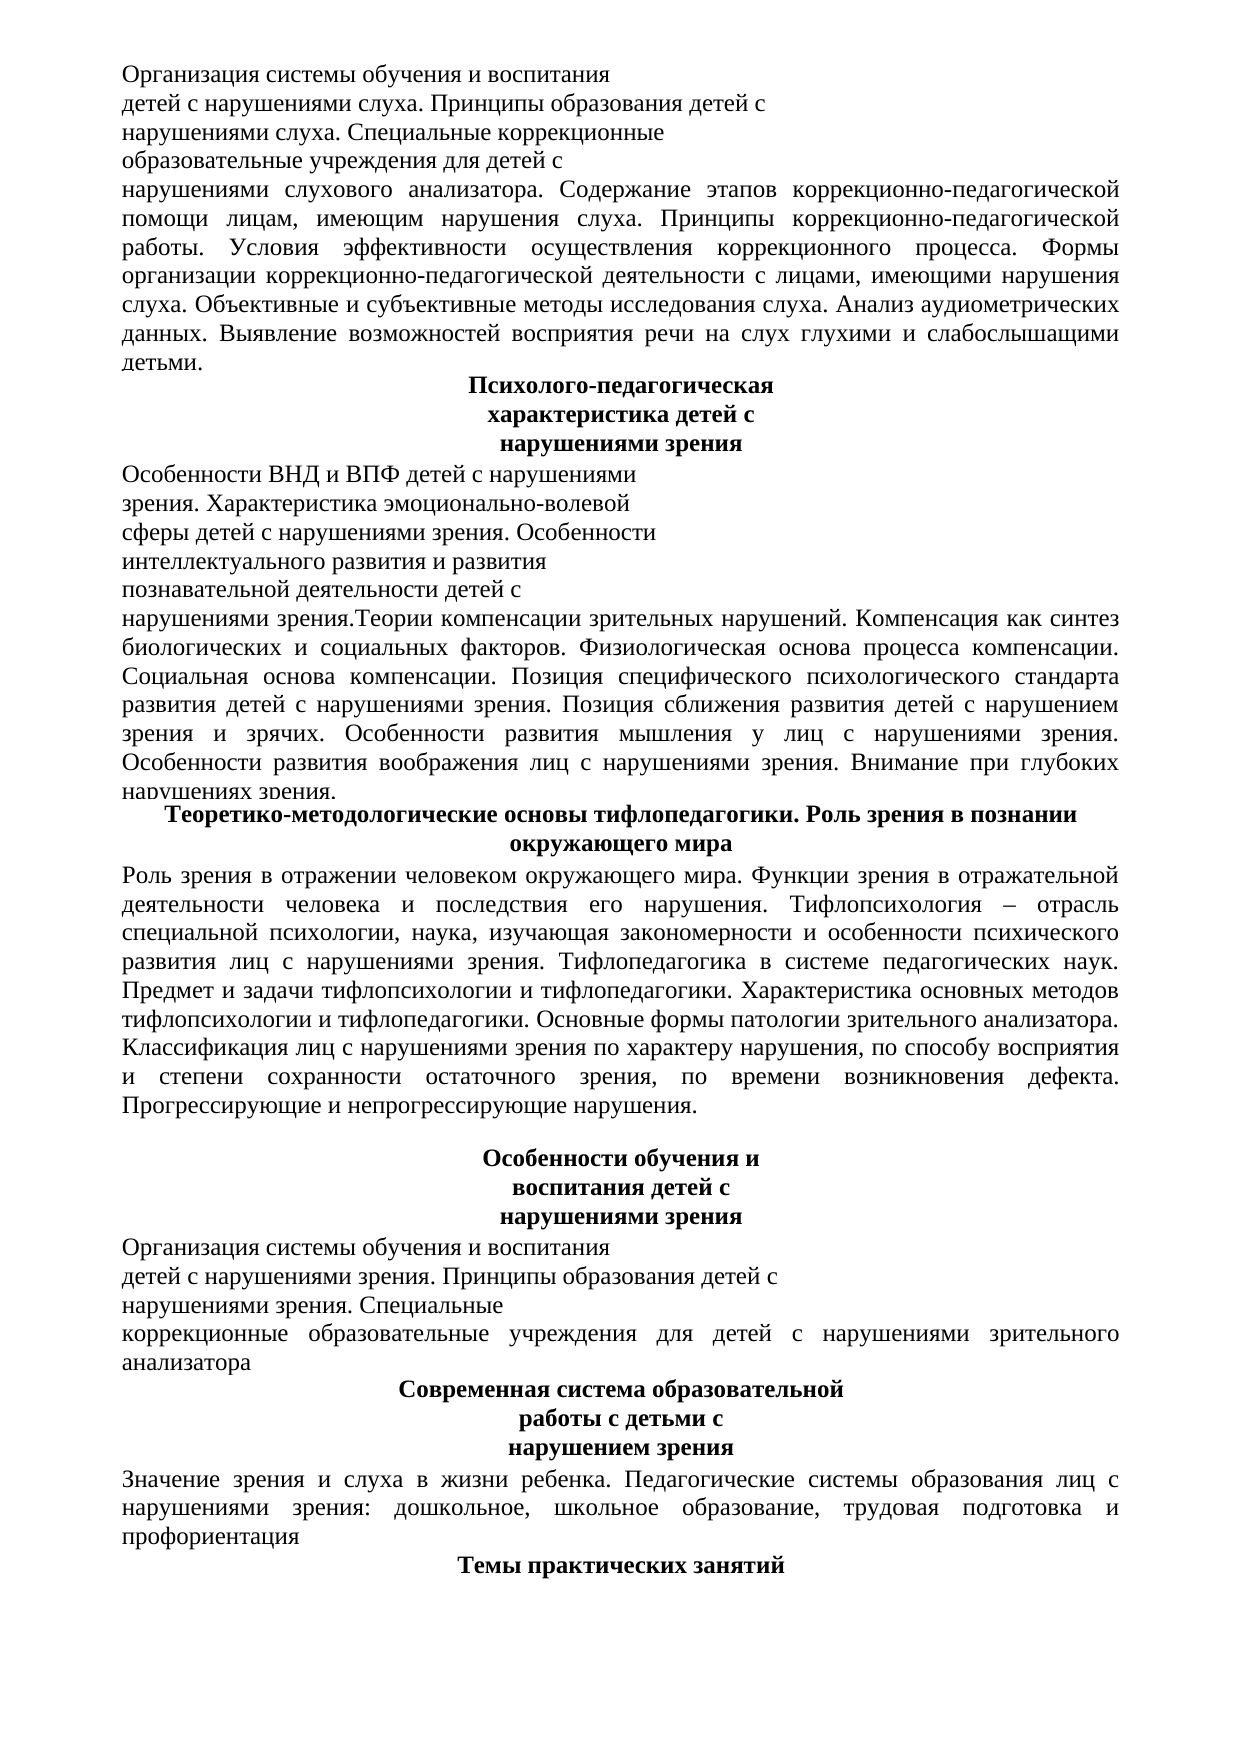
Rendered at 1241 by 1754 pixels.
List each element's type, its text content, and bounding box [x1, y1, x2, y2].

table_header Организация системы обучения и воспитания детей с нарушениями слуха. Принципы образования детей с нарушениями слуха. Специальные коррекционные образовательные учреждения для детей с нарушениями слухового анализатора. Содержание этапов коррекционно-педагогической помощи лицам, имеющим нарушения слуха. Принципы коррекционно-педагогической работы. Условия эффективности осуществления коррекционного процесса. Формы организации коррекционно-педагогической деятельности с лицами, имеющими нарушения слуха. Объективные и субъективные методы исследования слуха. Анализ аудиометрических данных. Выявление возможностей восприятия речи на слух глухими и слабослышащими детьми. [118, 59, 1124, 370]
table_cell Темы практических занятий [118, 1550, 1124, 1578]
table_cell Психолого-педагогическая характеристика детей с нарушениями зрения [118, 370, 1124, 459]
table_cell Современная система образовательной работы с детьми с нарушением зрения [118, 1375, 1124, 1464]
table_cell Теоретико-методологические основы тифлопедагогики. Роль зрения в познании окружающего мира [118, 799, 1124, 860]
table_cell Особенности обучения и воспитания детей с нарушениями зрения [118, 1143, 1124, 1232]
table_cell Организация системы обучения и воспитания детей с нарушениями зрения. Принципы образования детей с нарушениями зрения. Специальные коррекционные образовательные учреждения для детей с нарушениями зрительного анализатора [118, 1232, 1124, 1374]
table_cell Значение зрения и слуха в жизни ребенка. Педагогические системы образования лиц с нарушениями зрения: дошкольное, школьное образование, трудовая подготовка и профориентация [118, 1464, 1124, 1550]
table_cell Роль зрения в отражении человеком окружающего мира. Функции зрения в отражательной деятельности человека и последствия его нарушения. Тифлопсихология – отрасль специальной психологии, наука, изучающая закономерности и особенности психического развития лиц с нарушениями зрения. Тифлопедагогика в системе педагогических наук. Предмет и задачи тифлопсихологии и тифлопедагогики. Характеристика основных методов тифлопсихологии и тифлопедагогики. Основные формы патологии зрительного анализатора. Классификация лиц с нарушениями зрения по характеру нарушения, по способу восприятия и степени сохранности остаточного зрения, по времени возникновения дефекта. Прогрессирующие и непрогрессирующие нарушения. [118, 860, 1124, 1143]
table_cell Особенности ВНД и ВПФ детей с нарушениями зрения. Характеристика эмоционально-волевой сферы детей с нарушениями зрения. Особенности интеллектуального развития и развития познавательной деятельности детей с нарушениями зрения.Теории компенсации зрительных нарушений. Компенсация как синтез биологических и социальных факторов. Физиологическая основа процесса компенсации. Социальная основа компенсации. Позиция специфического психологического стандарта развития детей с нарушениями зрения. Позиция сближения развития детей с нарушением зрения и зрячих. Особенности развития мышления у лиц с нарушениями зрения. Особенности развития воображения лиц с нарушениями зрения. Внимание при глубоких нарушениях зрения. [118, 460, 1124, 799]
